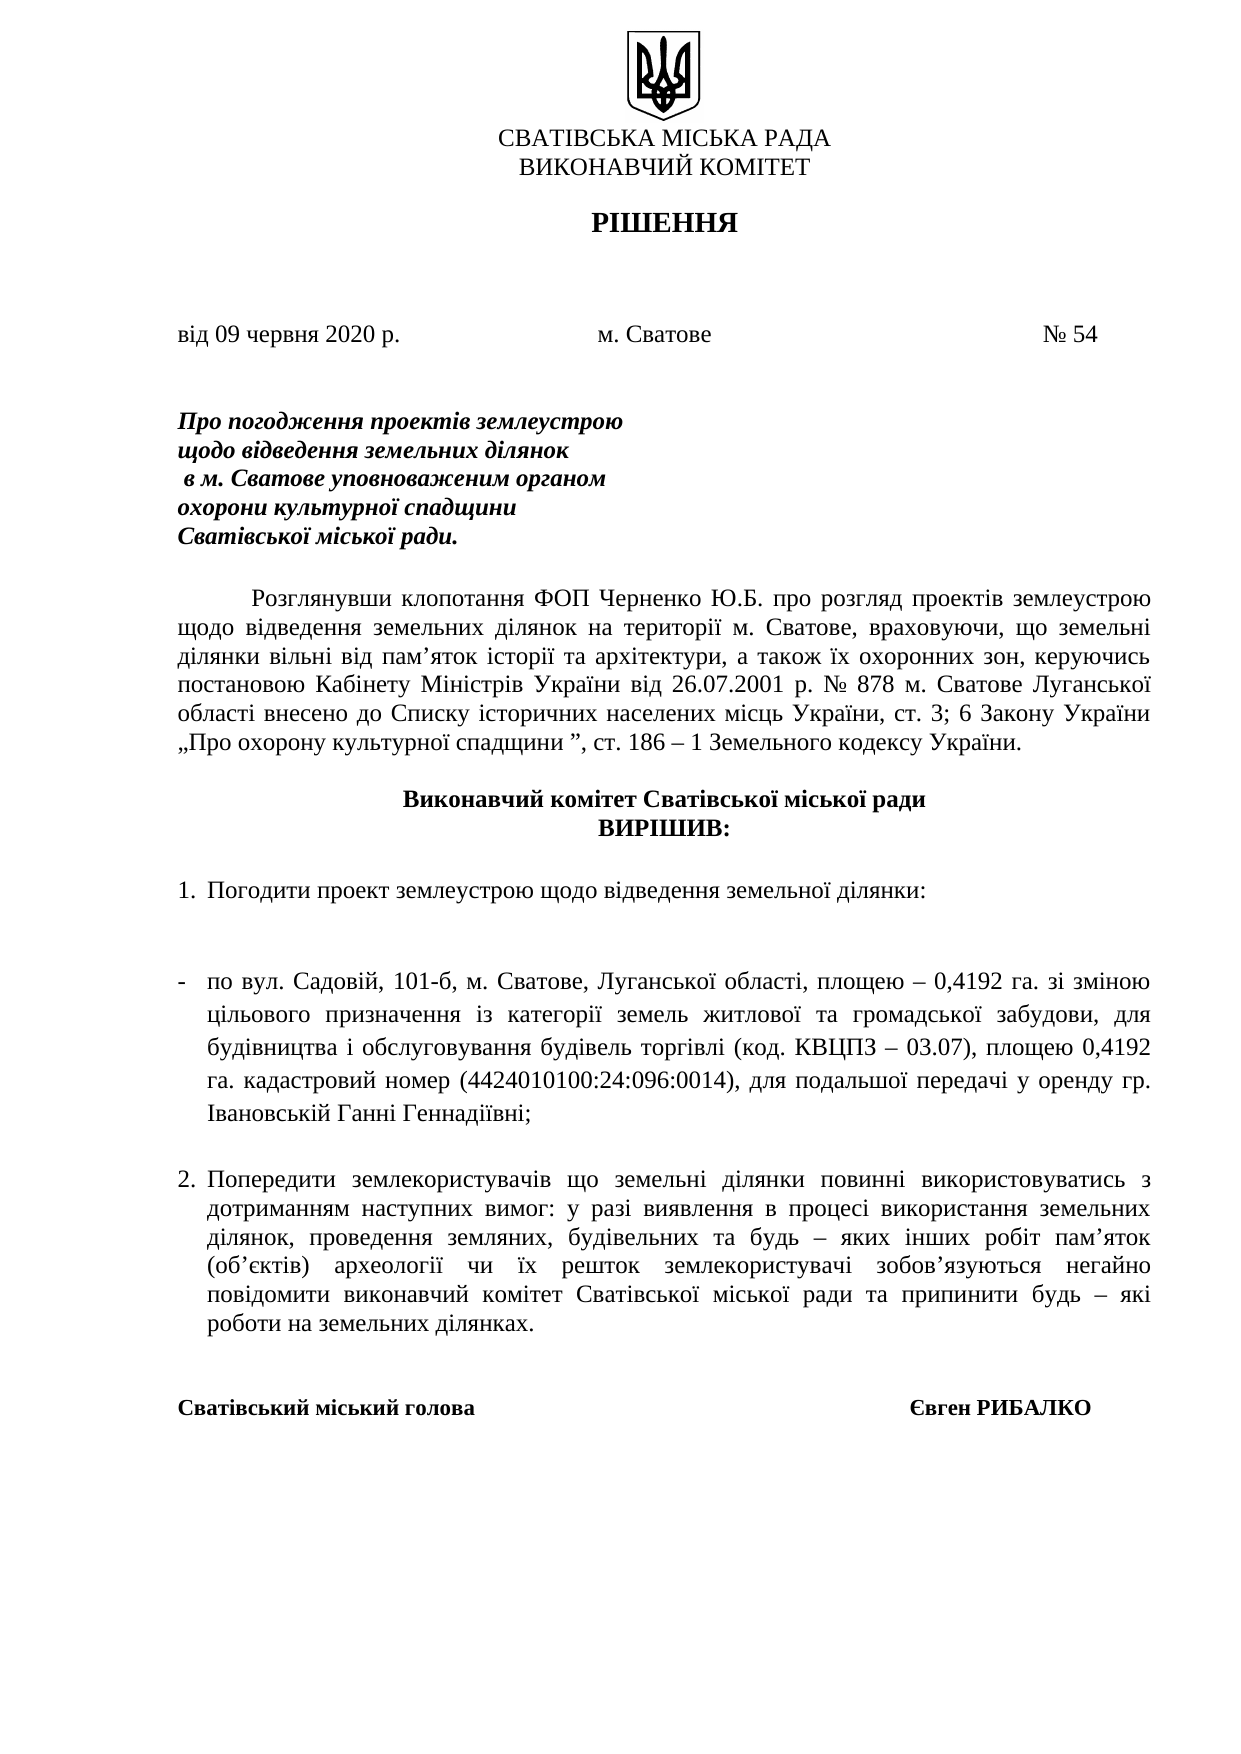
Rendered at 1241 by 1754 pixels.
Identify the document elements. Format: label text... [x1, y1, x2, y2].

text Розглянувши клопотання ФОП Черненко Ю.Б. про розгляд проектів землеустрою щодо відведення земельних ділянок на території м. Сватове, враховуючи, що земельні ділянки вільні від пам’яток історії та архітектури, а також їх охоронних зон, керуючись постановою Кабінету Міністрів України від 26.07.2001 р. № 878 м. Сватове Луганської області внесено до Списку історичних населених місць України, ст. 3; 6 Закону України „Про охорону культурної спадщини ”, ст. 186 – 1 Земельного кодексу України. [177, 583, 1152, 756]
list по вул. Садовій, 101-б, м. Сватове, Луганської області, площею – 0,4192 га. зі зміною цільового призначення із категорії земель житлової та громадської забудови, для будівництва і обслуговування будівель торгівлі (код. КВЦПЗ – 03.07), площею 0,4192 га. кадастровий номер (4424010100:24:096:0014), для подальшої передачі у оренду гр. Івановській Ганні Геннадіївні; [177, 966, 1152, 1127]
list Попередити землекористувачів що земельні ділянки повинні використовуватись з дотриманням наступних вимог: у разі виявлення в процесі використання земельних ділянок, проведення земляних, будівельних та будь – яких інших робіт пам’яток (об’єктів) археології чи їх решток землекористувачі зобов’язуються негайно повідомити виконавчий комітет Сватівської міської ради та припинити будь – які роботи на земельних ділянках. [177, 1164, 1152, 1337]
picture [624, 29, 705, 123]
text в м. Сватове уповноваженим органом [177, 463, 1152, 492]
text Сватівський міський голова Євген РИБАЛКО [177, 1394, 1152, 1421]
list Погодити проект землеустрою щодо відведення земельної ділянки: [177, 876, 1152, 904]
text ВИКОНАВЧИЙ КОМІТЕТ [177, 152, 1152, 181]
text РІШЕННЯ [177, 206, 1152, 239]
text від 09 червня 2020 р. м. Сватове № 54 [177, 319, 1152, 348]
text Сватівської міської ради. [177, 521, 1152, 550]
text Про погодження проектів землеустрою [177, 406, 1152, 435]
text ВИРІШИВ: [177, 813, 1152, 842]
text Виконавчий комітет Сватівської міської ради [177, 784, 1152, 813]
subtitle СВАТІВСЬКА МІСЬКА РАДА [177, 123, 1152, 152]
text щодо відведення земельних ділянок [177, 435, 1152, 463]
text охорони культурної спадщини [177, 492, 1152, 521]
